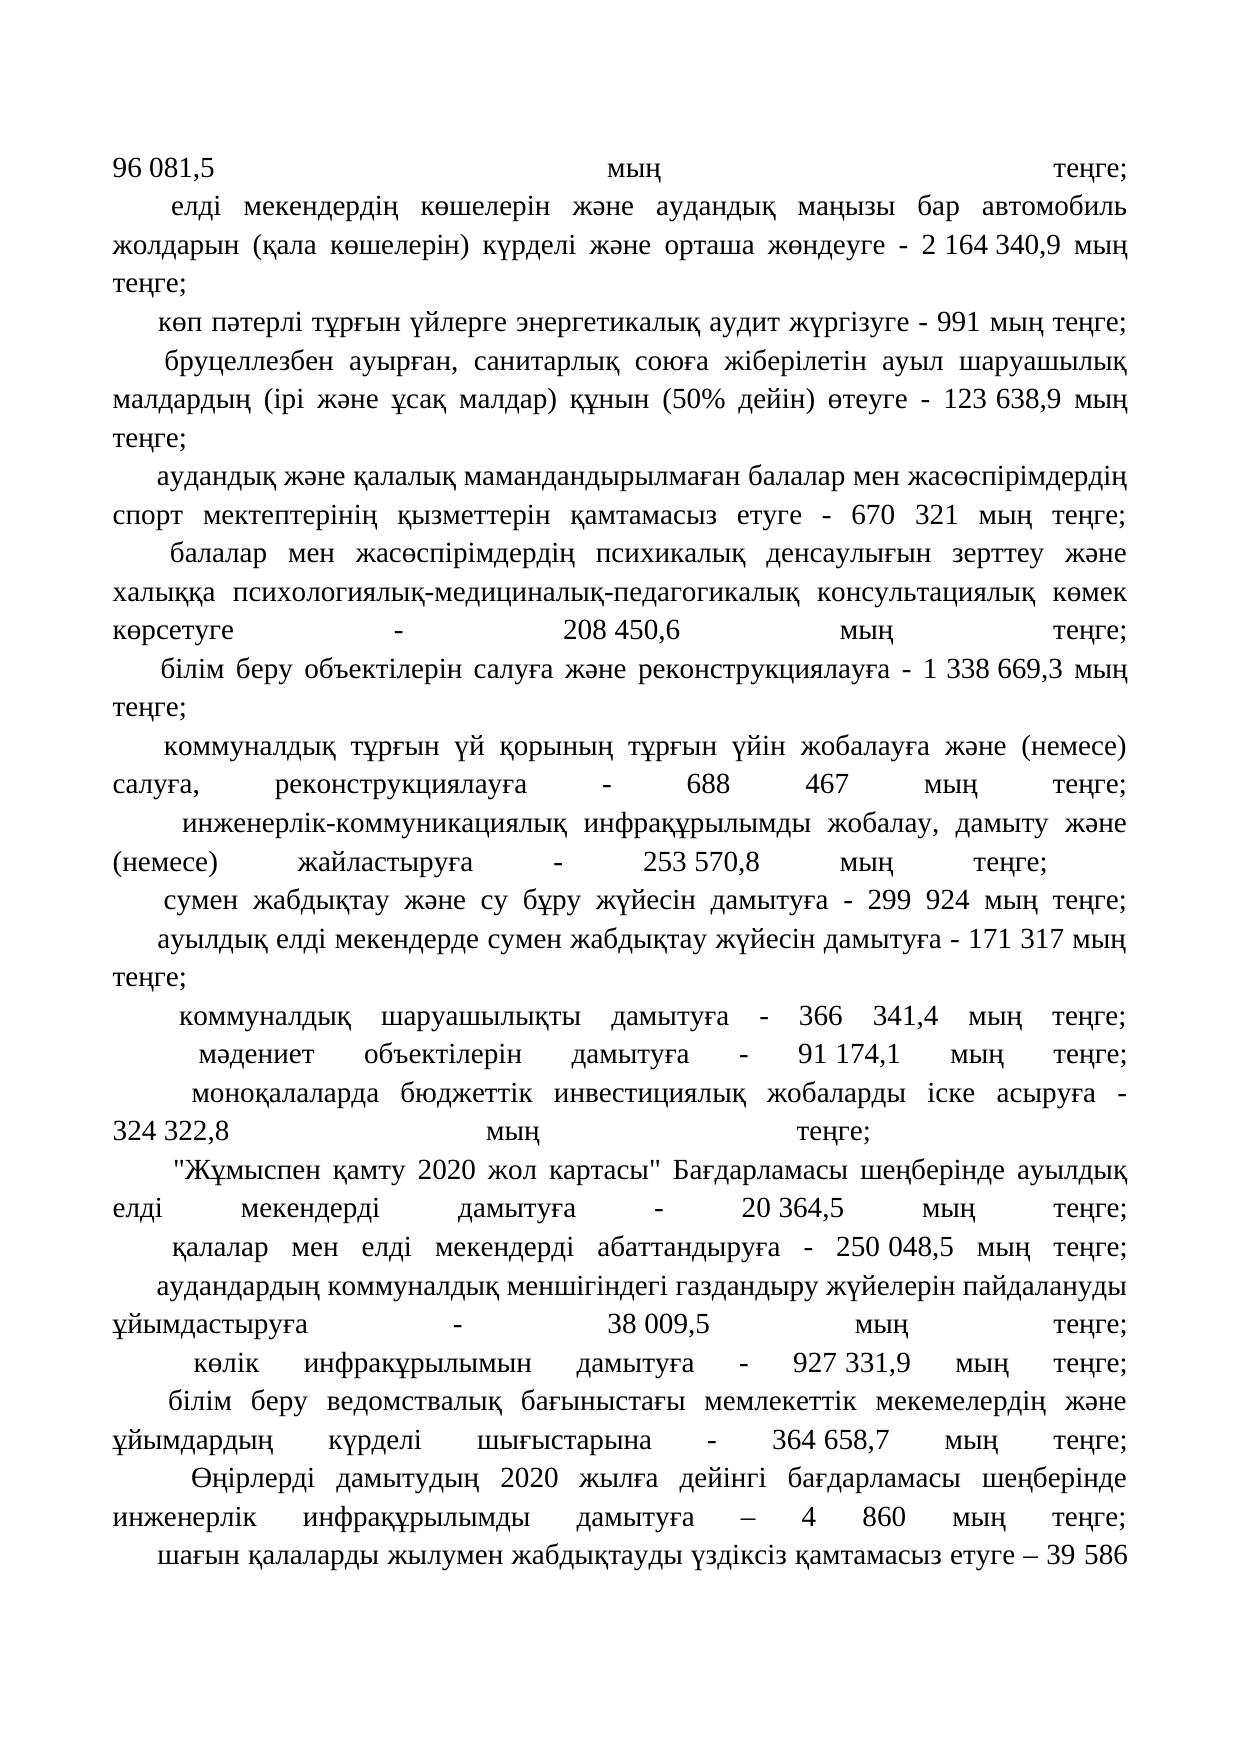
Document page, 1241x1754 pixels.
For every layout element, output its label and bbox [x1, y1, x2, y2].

text [112, 150, 1128, 1571]
